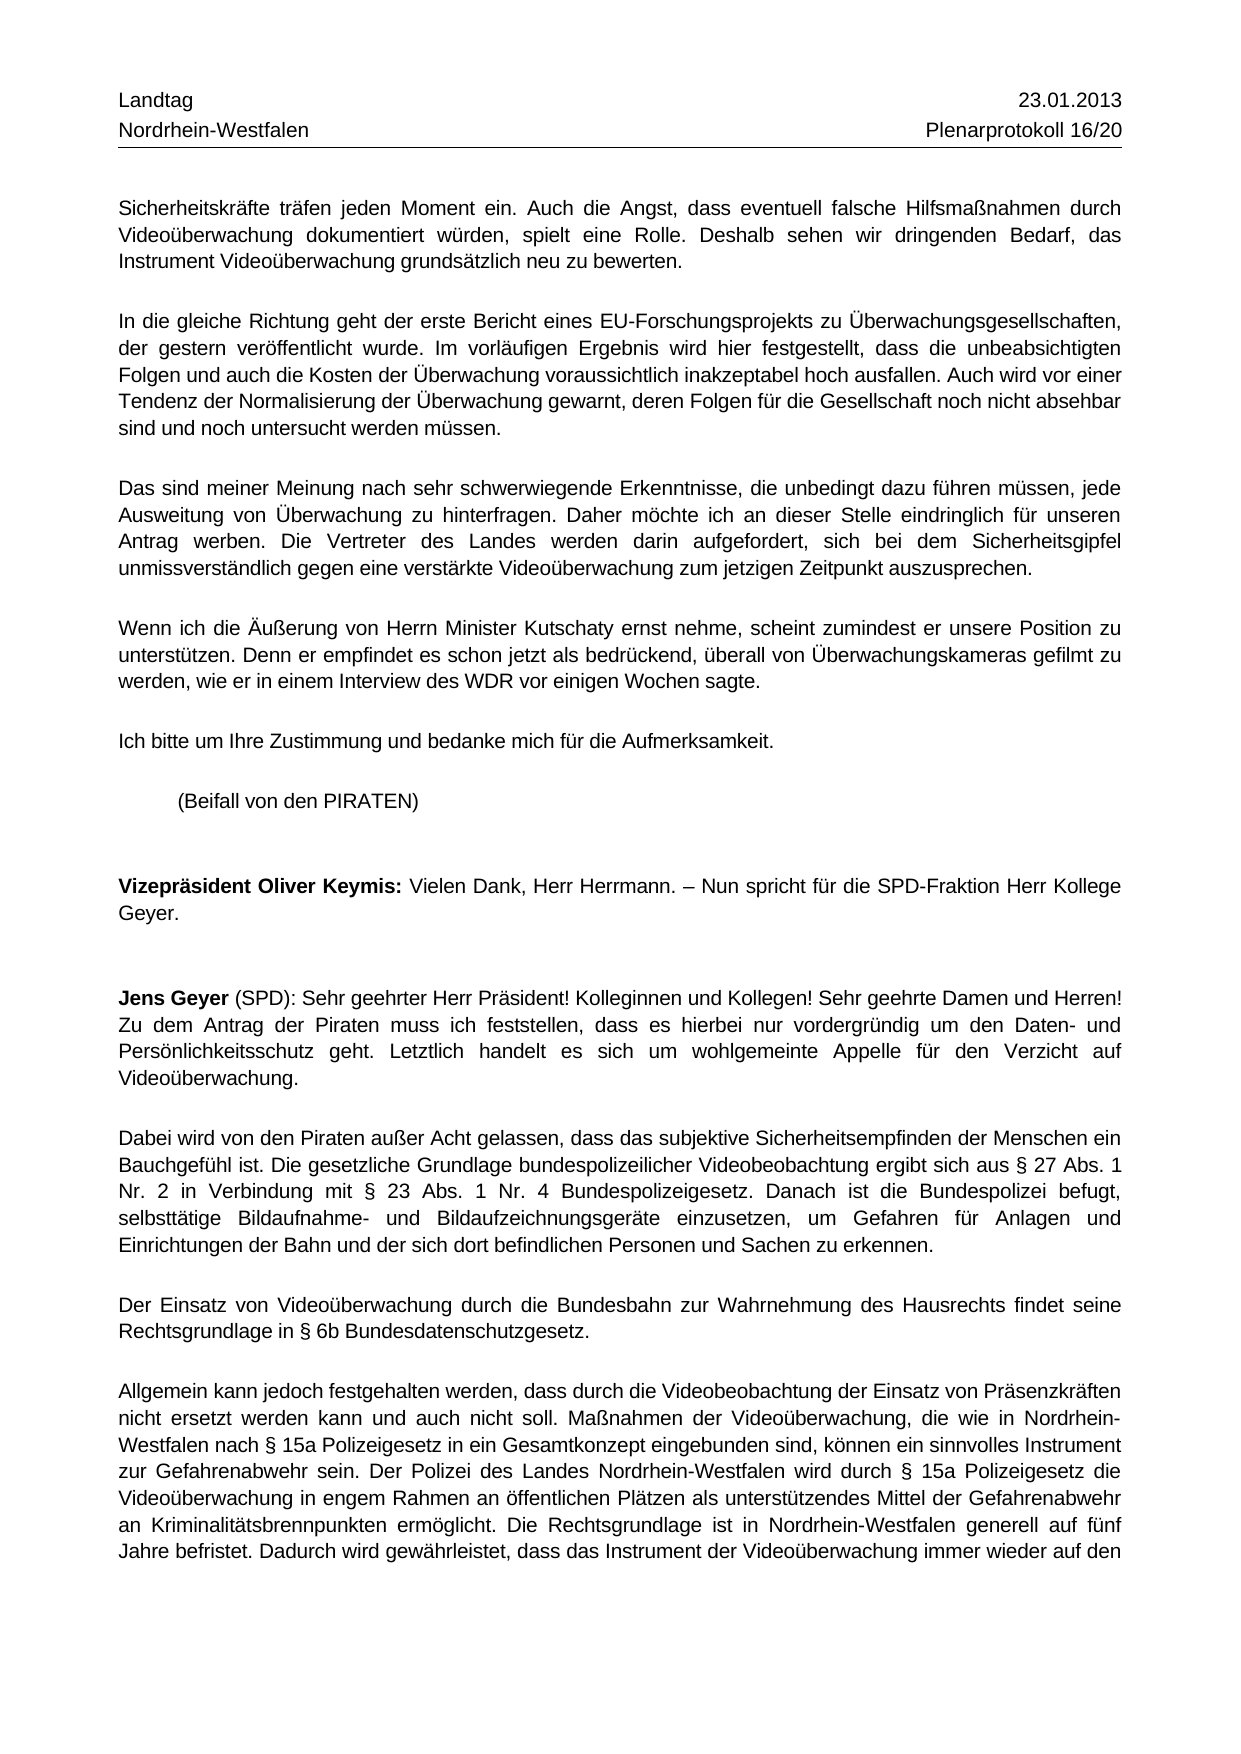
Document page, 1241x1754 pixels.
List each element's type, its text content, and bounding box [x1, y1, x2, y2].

text Jens Geyer (SPD): Sehr geehrter Herr Präsident! Kolleginnen und Kollegen! Sehr geehrte Damen und Herren! Zu dem Antrag der Piraten muss ich feststellen, dass es hierbei nur vordergründig um den Daten- und Persönlichkeitsschutz geht. Letztlich handelt es sich um wohlgemeinte Appelle für den Verzicht auf Videoüberwachung. [118, 987, 1122, 1090]
text In die gleiche Richtung geht der erste Bericht eines EU-Forschungsprojekts zu Überwachungsgesellschaften, der gestern veröffentlicht wurde. Im vorläufigen Ergebnis wird hier festgestellt, dass die unbeabsichtigten Folgen und auch die Kosten der Überwachung voraussichtlich inakzeptabel hoch ausfallen. Auch wird vor einer Tendenz der Normalisierung der Überwachung gewarnt, deren Folgen für die Gesellschaft noch nicht absehbar sind und noch untersucht werden müssen. [118, 310, 1122, 440]
text Der Einsatz von Videoüberwachung durch die Bundesbahn zur Wahrnehmung des Hausrechts findet seine Rechtsgrundlage in § 6b Bundesdatenschutzgesetz. [118, 1293, 1122, 1343]
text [118, 197, 1122, 273]
text Das sind meiner Meinung nach sehr schwerwiegende Erkenntnisse, die unbedingt dazu führen müssen, jede Ausweitung von Überwachung zu hinterfragen. Daher möchte ich an dieser Stelle eindringlich für unseren Antrag werben. Die Vertreter des Landes werden darin aufgefordert, sich bei dem Sicherheitsgipfel unmissverständlich gegen eine verstärkte Videoüberwachung zum jetzigen Zeitpunkt auszusprechen. [118, 477, 1122, 580]
text Dabei wird von den Piraten außer Acht gelassen, dass das subjektive Sicherheitsempfinden der Menschen ein Bauchgefühl ist. Die gesetzliche Grundlage bundespolizeilicher Videobeobachtung ergibt sich aus § 27 Abs. 1 Nr. 2 in Verbindung mit § 23 Abs. 1 Nr. 4 Bundespolizeigesetz. Danach ist die Bundespolizei befugt, selbsttätige Bildaufnahme- und Bildaufzeichnungsgeräte einzusetzen, um Gefahren für Anlagen und Einrichtungen der Bahn und der sich dort befindlichen Personen und Sachen zu erkennen. [118, 1127, 1122, 1257]
text Ich bitte um Ihre Zustimmung und bedanke mich für die Aufmerksamkeit. [118, 730, 1122, 753]
text Vizepräsident Oliver Keymis: Vielen Dank, Herr Herrmann. – Nun spricht für die SPD-Fraktion Herr Kollege Geyer. [118, 875, 1122, 925]
text Wenn ich die Äußerung von Herrn Minister Kutschaty ernst nehme, scheint zumindest er unsere Position zu unterstützen. Denn er empfindet es schon jetzt als bedrückend, überall von Überwachungskameras gefilmt zu werden, wie er in einem Interview des WDR vor einigen Wochen sagte. [118, 617, 1122, 693]
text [118, 1380, 1122, 1563]
text (Beifall von den PIRATEN) [177, 790, 1122, 813]
